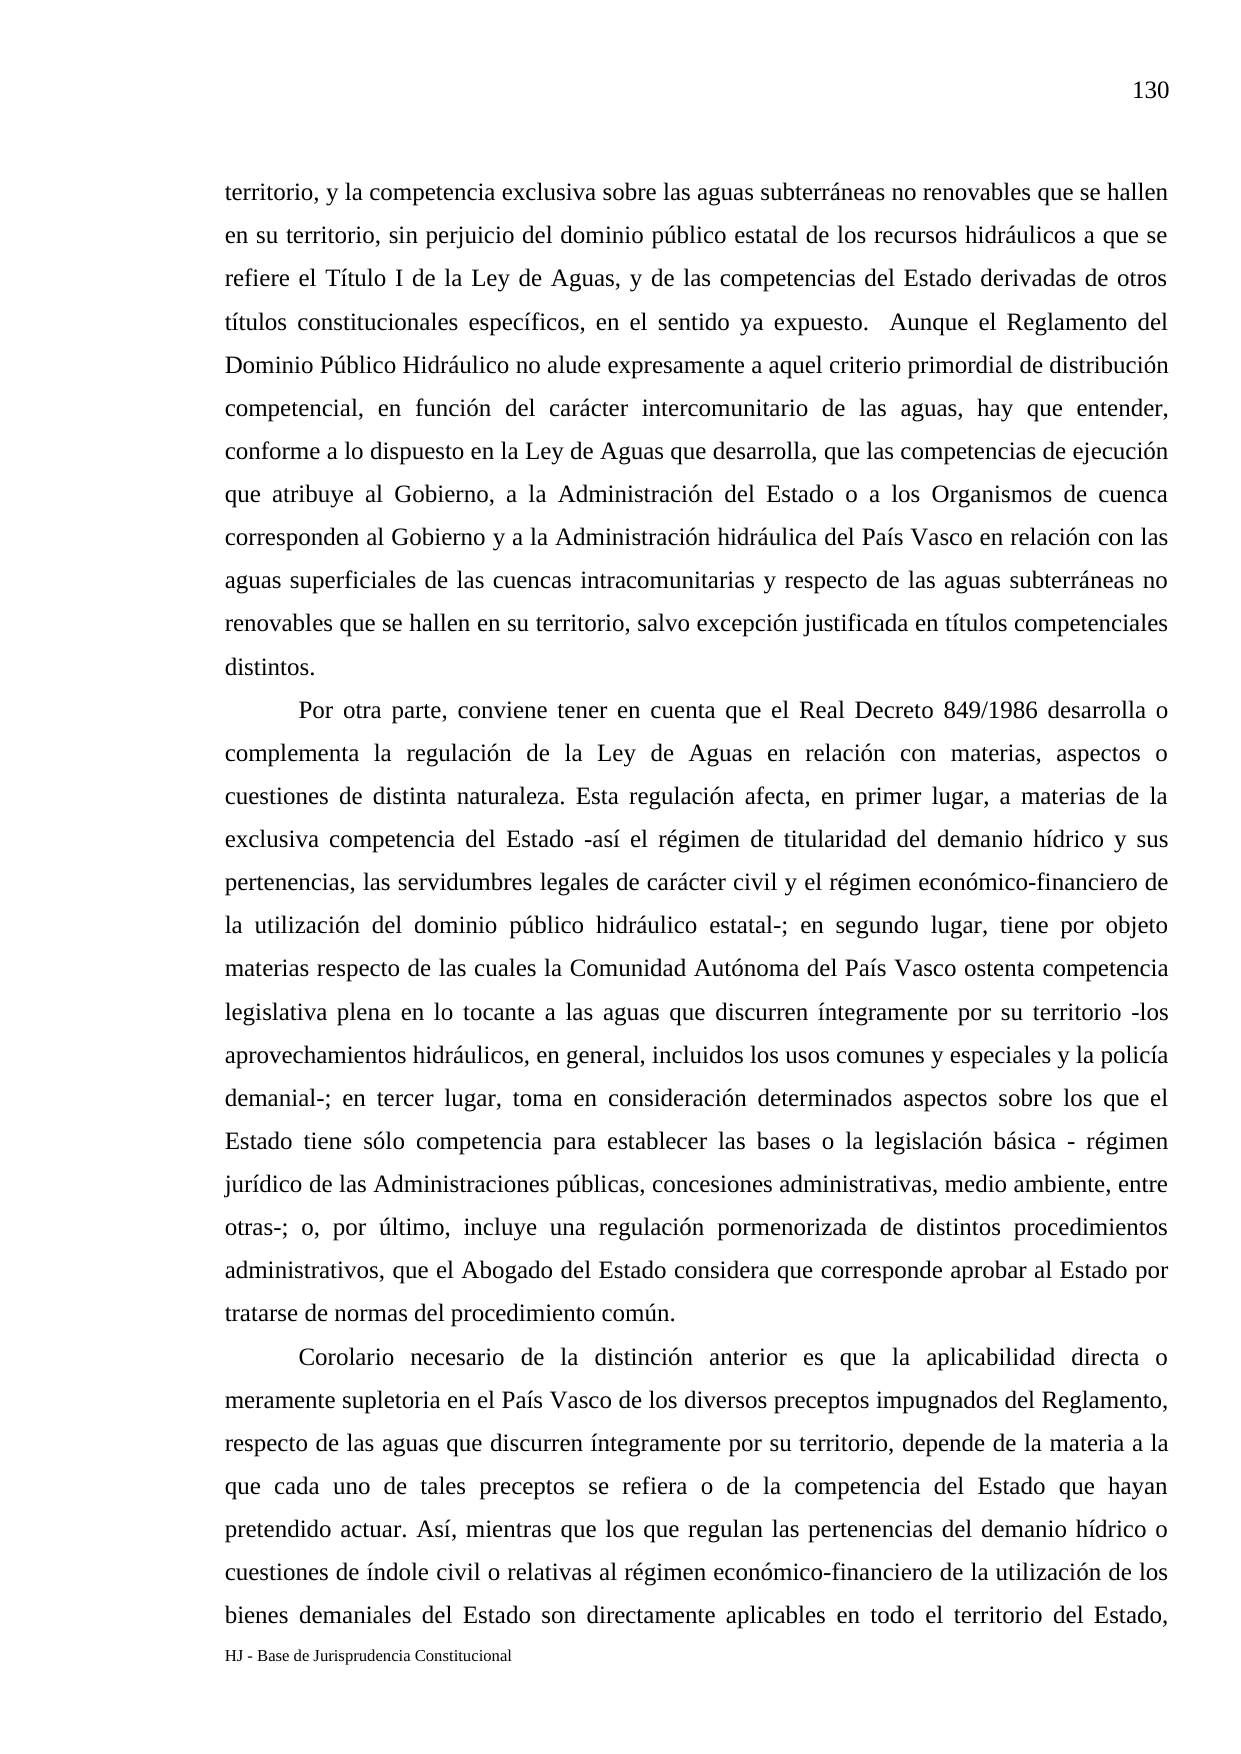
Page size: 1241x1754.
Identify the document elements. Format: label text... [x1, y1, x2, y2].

text Por otra parte, conviene tener en cuenta que el Real Decreto 849/1986 desarrolla o complementa la regulación de la Ley de Aguas en relación con materias, aspectos o cuestiones de distinta naturaleza. Esta regulación afecta, en primer lugar, a materias de la exclusiva competencia del Estado -así el régimen de titularidad del demanio hídrico y sus pertenencias, las servidumbres legales de carácter civil y el régimen económico-financiero de la utilización del dominio público hidráulico estatal-; en segundo lugar, tiene por objeto materias respecto de las cuales la Comunidad Autónoma del País Vasco ostenta competencia legislativa plena en lo tocante a las aguas que discurren íntegramente por su territorio -los aprovechamientos hidráulicos, en general, incluidos los usos comunes y especiales y la policía demanial-; en tercer lugar, toma en consideración determinados aspectos sobre los que el Estado tiene sólo competencia para establecer las bases o la legislación básica - régimen jurídico de las Administraciones públicas, concesiones administrativas, medio ambiente, entre otras-; o, por último, incluye una regulación pormenorizada de distintos procedimientos administrativos, que el Abogado del Estado considera que corresponde aprobar al Estado por tratarse de normas del procedimiento común. [224, 695, 1169, 1327]
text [224, 177, 1169, 680]
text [224, 1342, 1169, 1629]
